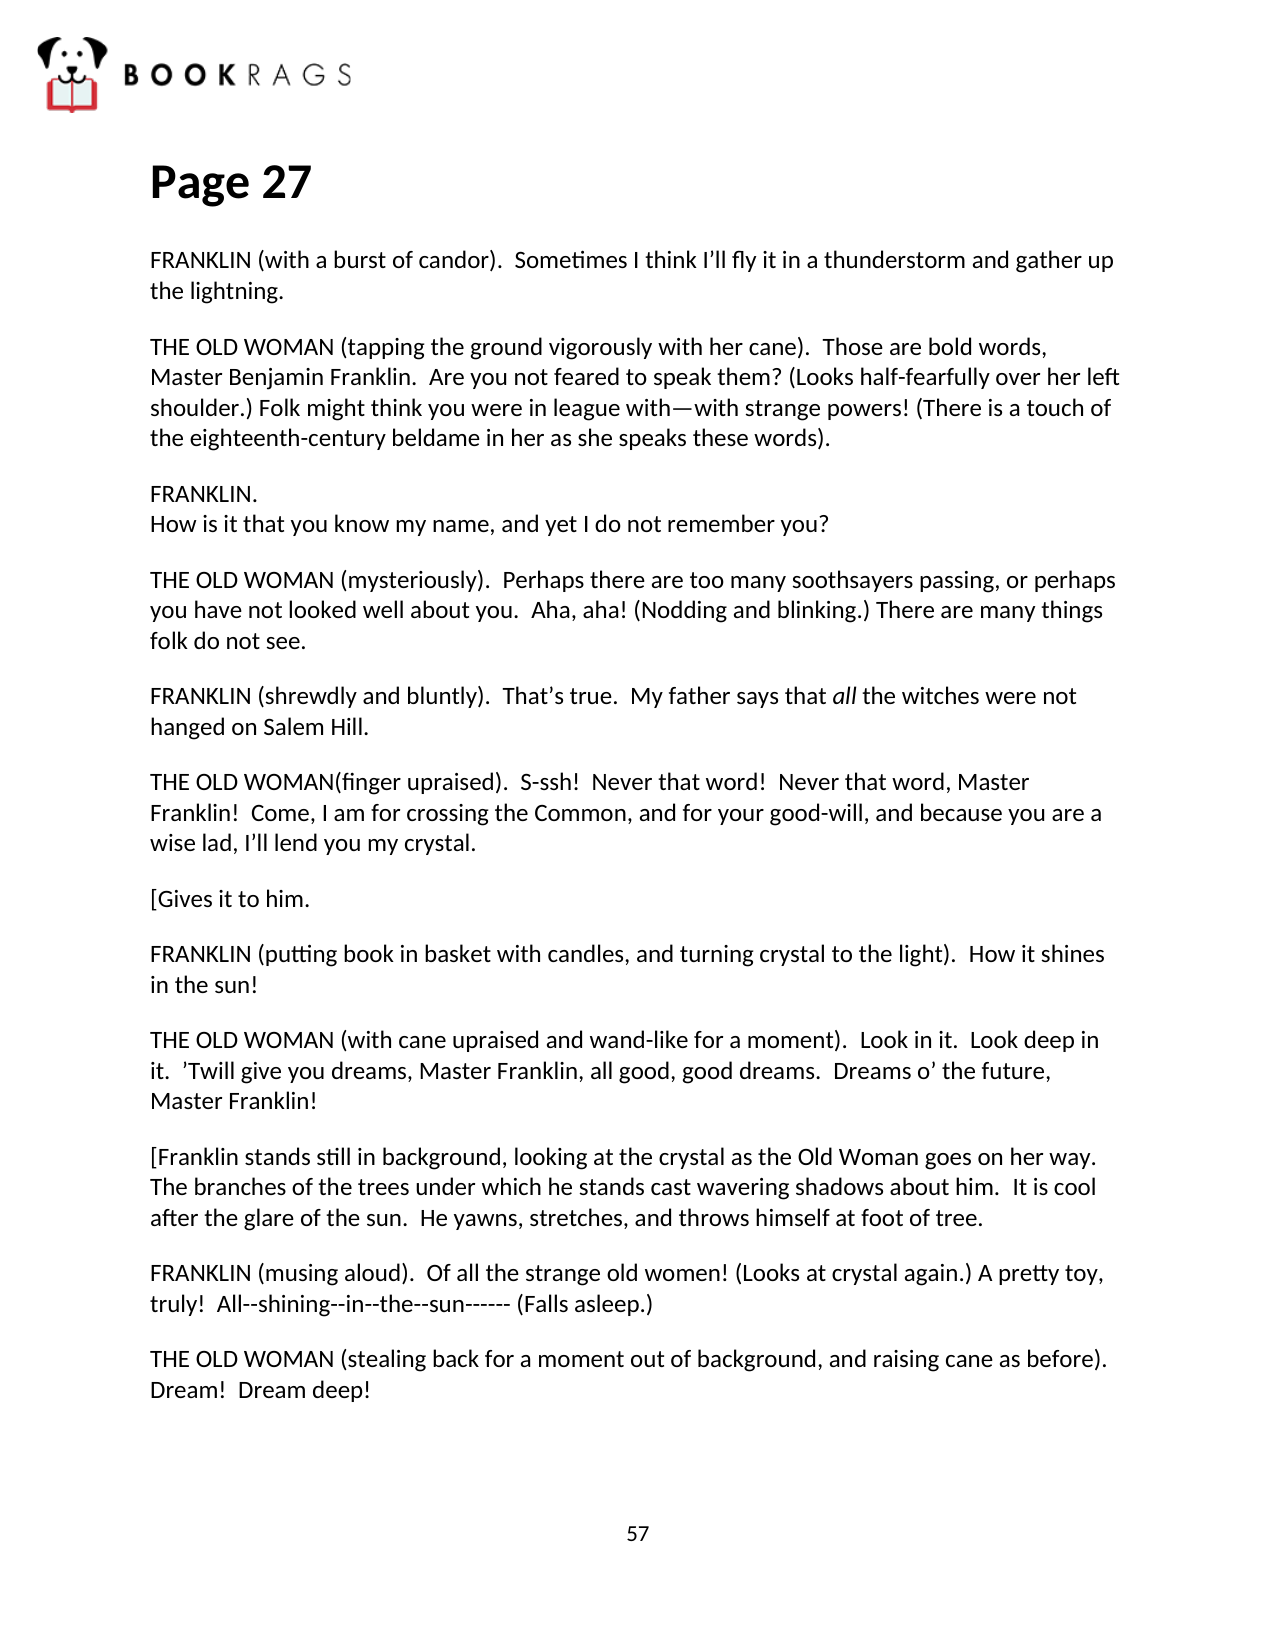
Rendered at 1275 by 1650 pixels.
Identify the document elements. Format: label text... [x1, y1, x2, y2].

text FRANKLIN (musing aloud). Of all the strange old women! (Looks at crystal again.) A pretty toy, truly! All--shining--in--the--sun------ (Falls asleep.) [150, 1258, 1125, 1319]
picture [37, 37, 351, 113]
text THE OLD WOMAN (mysteriously). Perhaps there are too many soothsayers passing, or perhaps you have not looked well about you. Aha, aha! (Nodding and blinking.) There are many things folk do not see. [150, 564, 1125, 655]
text FRANKLIN. How is it that you know my name, and yet I do not remember you? [150, 478, 1125, 539]
text FRANKLIN (putting book in basket with candles, and turning crystal to the light). How it shines in the sun! [150, 938, 1125, 999]
text THE OLD WOMAN(finger upraised). S-ssh! Never that word! Never that word, Master Franklin! Come, I am for crossing the Common, and for your good-will, and because you are a wise lad, I’ll lend you my crystal. [150, 766, 1125, 858]
text THE OLD WOMAN (stealing back for a moment out of background, and raising cane as before). Dream! Dream deep! [150, 1344, 1125, 1405]
text THE OLD WOMAN (with cane upraised and wand-like for a moment). Look in it. Look deep in it. ’Twill give you dreams, Master Franklin, all good, good dreams. Dreams o’ the future, Master Franklin! [150, 1024, 1125, 1116]
text [Franklin stands still in background, looking at the crystal as the Old Woman goes on her way. The branches of the trees under which he stands cast wavering shadows about him. It is cool after the glare of the sun. He yawns, stretches, and throws himself at foot of tree. [150, 1141, 1125, 1233]
text [Gives it to him. [150, 883, 1125, 913]
text Page 27 [150, 150, 1125, 211]
text FRANKLIN (with a burst of candor). Sometimes I think I’ll fly it in a thunderstorm and gather up the lightning. [150, 244, 1125, 306]
text THE OLD WOMAN (tapping the ground vigorously with her cane). Those are bold words, Master Benjamin Franklin. Are you not feared to speak them? (Looks half-fearfully over her left shoulder.) Folk might think you were in league with—­with strange powers! (There is a touch of the eighteenth-century beldame in her as she speaks these words). [150, 331, 1125, 453]
text FRANKLIN (shrewdly and bluntly). That’s true. My father says that all the witches were not hanged on Salem Hill. [150, 680, 1125, 741]
